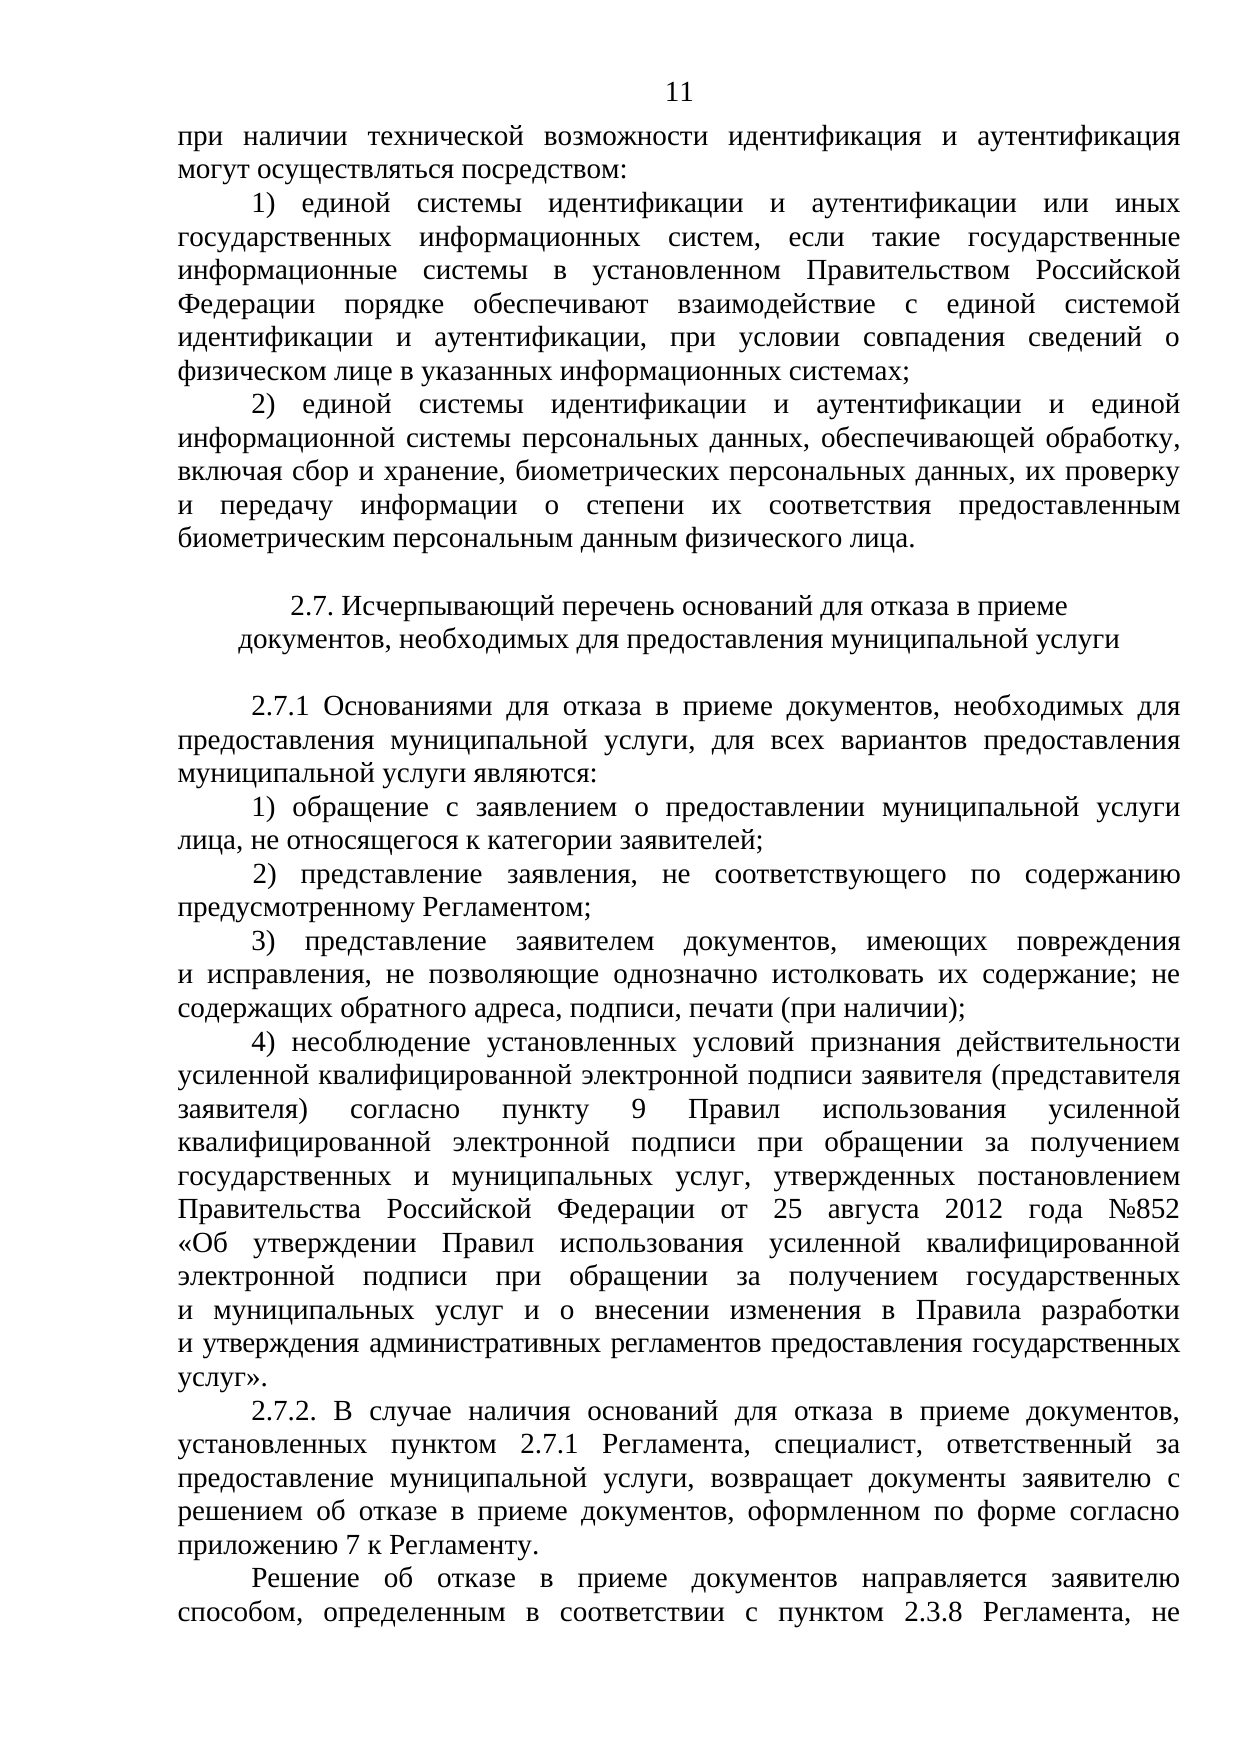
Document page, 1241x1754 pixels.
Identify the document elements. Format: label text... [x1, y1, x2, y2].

text 1) обращение с заявлением о предоставлении муниципальной услуги лица, не относящегося к категории заявителей; [177, 789, 1181, 856]
text 2) единой системы идентификации и аутентификации и единой информационной системы персональных данных, обеспечивающей обработку, включая сбор и хранение, биометрических персональных данных, их проверку и передачу информации о степени их соответствия предоставленным биометрическим персональным данным физического лица. [177, 386, 1181, 554]
text 2.7. Исчерпывающий перечень оснований для отказа в приеме [177, 588, 1181, 621]
text 4) несоблюдение установленных условий признания действительности усиленной квалифицированной электронной подписи заявителя (представителя заявителя) согласно пункту 9 Правил использования усиленной квалифицированной электронной подписи при обращении за получением государственных и муниципальных услуг, утвержденных постановлением Правительства Российской Федерации от 25 августа 2012 года №852 «Об утверждении Правил использования усиленной квалифицированной электронной подписи при обращении за получением государственных и муниципальных услуг и о внесении изменения в Правила разработки и утверждения административных регламентов предоставления государственных услуг». [177, 1024, 1181, 1393]
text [177, 118, 1181, 185]
text 2.7.2. В случае наличия оснований для отказа в приеме документов, установленных пунктом 2.7.1 Регламента, специалист, ответственный за предоставление муниципальной услуги, возвращает документы заявителю с решением об отказе в приеме документов, оформленном по форме согласно приложению 7 к Регламенту. [177, 1393, 1181, 1560]
text 2) представление заявления, не соответствующего по содержанию предусмотренному Регламентом; [177, 856, 1181, 923]
text 1) единой системы идентификации и аутентификации или иных государственных информационных систем, если такие государственные информационные системы в установленном Правительством Российской Федерации порядке обеспечивают взаимодействие с единой системой идентификации и аутентификации, при условии совпадения сведений о физическом лице в указанных информационных системах; [177, 185, 1181, 386]
text документов, необходимых для предоставления муниципальной услуги [177, 621, 1181, 655]
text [177, 1560, 1181, 1627]
text 3) представление заявителем документов, имеющих повреждения и исправления, не позволяющие однозначно истолковать их содержание; не содержащих обратного адреса, подписи, печати (при наличии); [177, 923, 1181, 1024]
text 2.7.1 Основаниями для отказа в приеме документов, необходимых для предоставления муниципальной услуги, для всех вариантов предоставления муниципальной услуги являются: [177, 688, 1181, 789]
